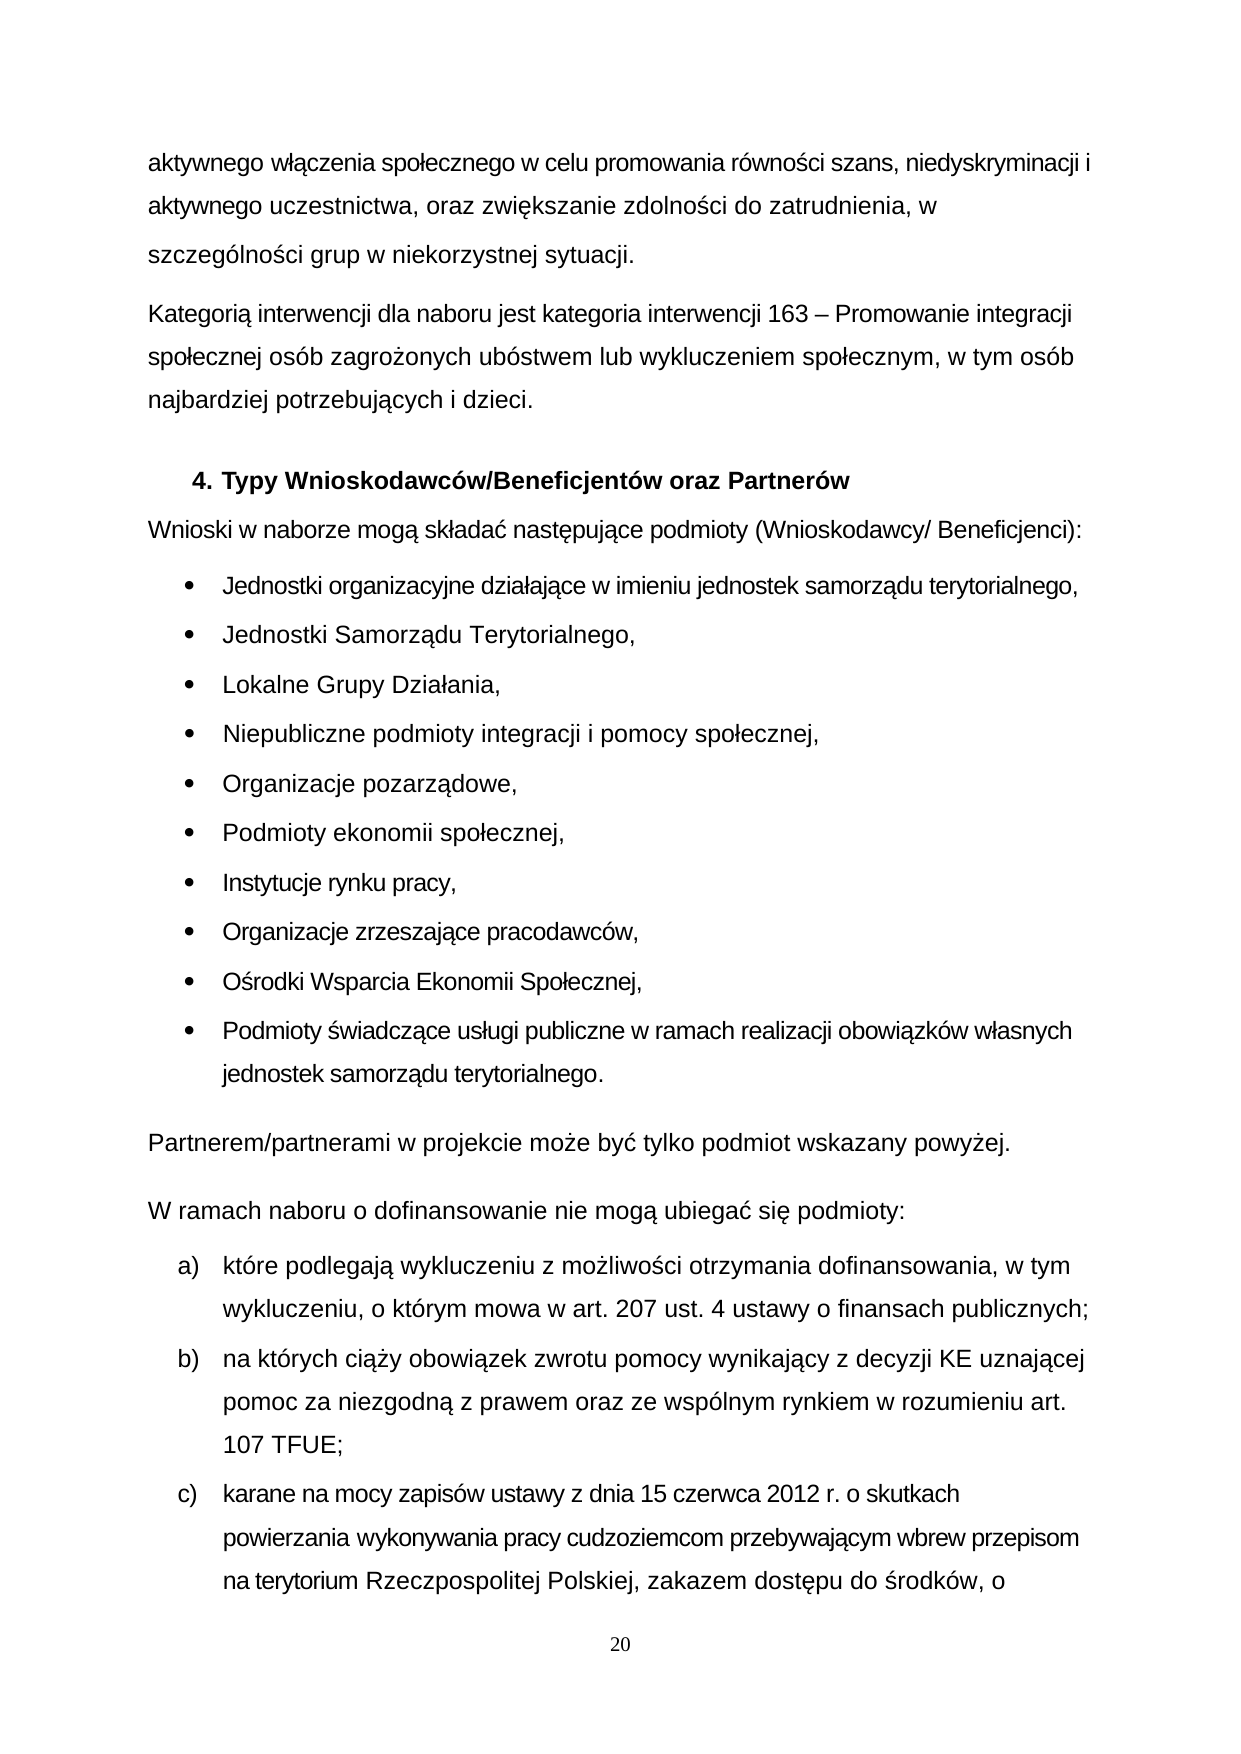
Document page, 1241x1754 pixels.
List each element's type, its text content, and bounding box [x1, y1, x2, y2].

list Podmioty ekonomii społecznej, [185, 818, 1093, 847]
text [148, 148, 1093, 270]
list Organizacje pozarządowe, [185, 769, 1093, 798]
text Partnerem/partnerami w projekcie może być tylko podmiot wskazany powyżej. [148, 1128, 1093, 1156]
list Organizacje zrzeszające pracodawców, [185, 917, 1093, 946]
text Kategorią interwencji dla naboru jest kategoria interwencji 163 – Promowanie integracji społecznej osób zagrożonych ubóstwem lub wykluczeniem społecznym, w tym osób najbardziej potrzebujących i dzieci. [148, 299, 1093, 414]
list Instytucje rynku pracy, [185, 868, 1093, 897]
list Podmioty świadczące usługi publiczne w ramach realizacji obowiązków własnych jednostek samorządu terytorialnego. [185, 1016, 1093, 1088]
list Jednostki Samorządu Terytorialnego, [185, 620, 1093, 649]
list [177, 1479, 1093, 1594]
subtitle Typy Wnioskodawców/Beneficjentów oraz Partnerów [192, 466, 1093, 495]
list Niepubliczne podmioty integracji i pomocy społecznej, [185, 719, 1093, 748]
text Wnioski w naborze mogą składać następujące podmioty (Wnioskodawcy/ Beneficjenci): [148, 515, 1093, 544]
list Jednostki organizacyjne działające w imieniu jednostek samorządu terytorialnego, [185, 571, 1093, 600]
list Lokalne Grupy Działania, [185, 670, 1093, 699]
list na których ciąży obowiązek zwrotu pomocy wynikający z decyzji KE uznającej pomoc za niezgodną z prawem oraz ze wspólnym rynkiem w rozumieniu art. 107 TFUE; [177, 1344, 1093, 1459]
list Ośrodki Wsparcia Ekonomii Społecznej, [185, 967, 1093, 996]
text W ramach naboru o dofinansowanie nie mogą ubiegać się podmioty: [148, 1196, 1093, 1224]
list które podlegają wykluczeniu z możliwości otrzymania dofinansowania, w tym wykluczeniu, o którym mowa w art. 207 ust. 4 ustawy o finansach publicznych; [177, 1251, 1093, 1323]
